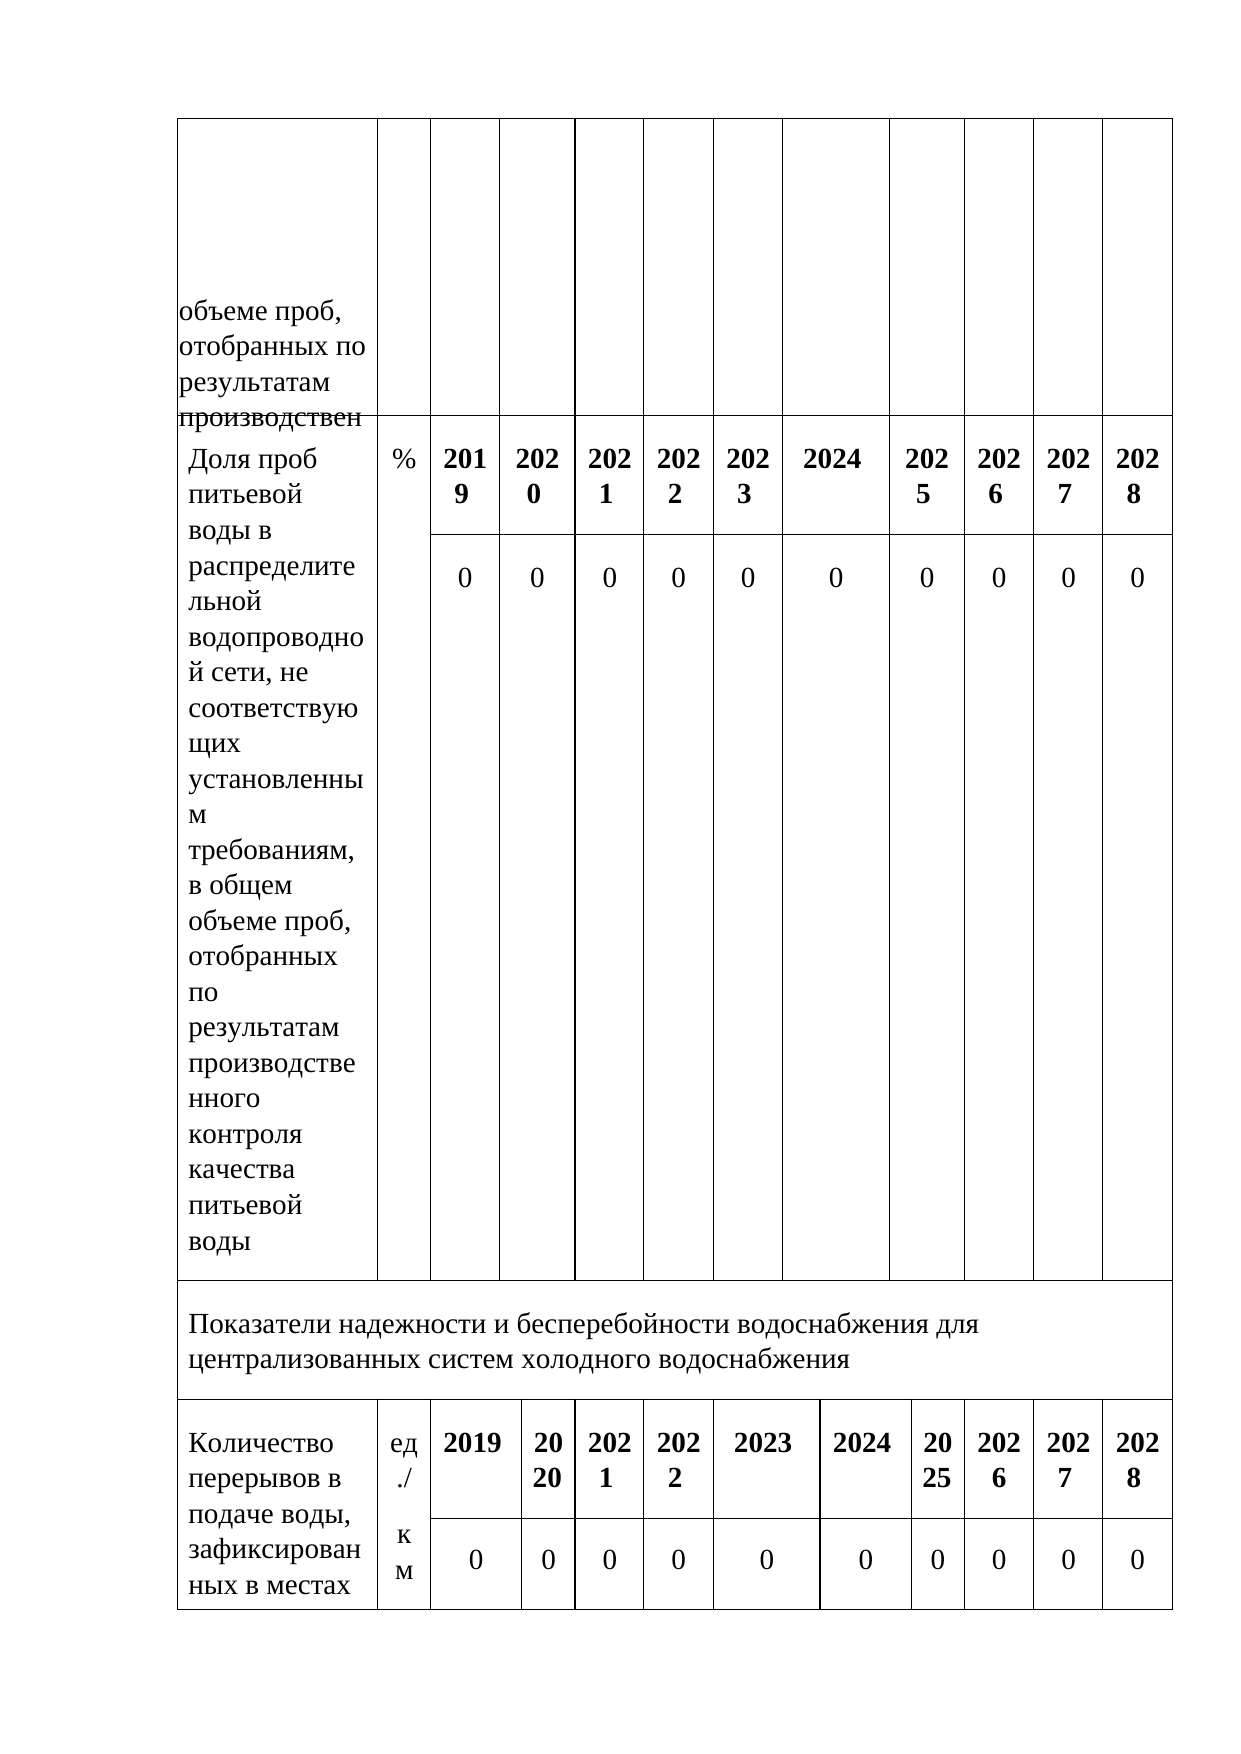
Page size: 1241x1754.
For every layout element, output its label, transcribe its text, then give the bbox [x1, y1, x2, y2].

table_cell 0 [714, 535, 782, 1279]
table_cell 2023 [714, 1400, 819, 1517]
table_cell 0 [1103, 119, 1172, 415]
table_cell 0 [890, 119, 964, 415]
table_cell 2019 [431, 1400, 521, 1517]
table_cell Количество перерывов в подаче воды, зафиксированных в местах исполнения обязательств организацией, осуществляющей холодное водоснабжение, по подаче холодной воды, возникших в результате аварий, повреждений и иных технологических нарушений на объектах централизованной системы холодного водоснабжения, принадлежащих организации, осуществляющей холодное водоснабжение, в расчете на протяженность водопроводной сети в год [178, 1400, 377, 1609]
table_cell 0 [1103, 535, 1172, 1279]
table_cell 2025 [912, 1400, 964, 1517]
table_cell 2027 [1034, 1400, 1102, 1517]
table_cell 0 [500, 535, 574, 1279]
table_cell 0 [821, 1519, 911, 1609]
table_cell Доля проб питьевой воды в распределительной водопроводной сети, не соответствующих установленным требованиям, в общем объеме проб, отобранных по результатам производственного контроля качества питьевой воды [178, 416, 377, 1279]
table_cell 2028 [1103, 416, 1172, 534]
table_cell 2028 [1103, 1400, 1172, 1517]
table_cell 0 [576, 535, 643, 1279]
table_cell 2026 [965, 416, 1033, 534]
table_cell 0 [500, 119, 574, 415]
table_cell 2020 [500, 416, 574, 534]
table_cell 0 [576, 119, 643, 415]
table_cell 2025 [890, 416, 964, 534]
table_cell 0 [1034, 1519, 1102, 1609]
table_cell 0 [522, 1519, 574, 1609]
table_cell % [378, 416, 430, 1279]
table_cell 0 [644, 119, 713, 415]
table_cell 2024 [821, 1400, 911, 1517]
table_cell 0 [783, 119, 889, 415]
table_cell 0 [965, 535, 1033, 1279]
table_cell 2023 [714, 416, 782, 534]
table_cell 2019 [431, 416, 499, 534]
table_cell 2022 [644, 416, 713, 534]
table_cell 2022 [644, 1400, 713, 1517]
table_cell 0 [965, 1519, 1033, 1609]
table_cell 0 [890, 535, 964, 1279]
table_cell 2024 [783, 416, 889, 534]
table_cell 0 [912, 1519, 964, 1609]
table_cell 2020 [522, 1400, 574, 1517]
table_cell 0 [714, 1519, 819, 1609]
table_cell 2021 [576, 416, 643, 534]
table_cell 0 [1103, 1519, 1172, 1609]
table_cell 2026 [965, 1400, 1033, 1517]
table_cell 0 [576, 1519, 643, 1609]
table_cell ед./ км [378, 1400, 430, 1609]
table_cell 0 [965, 119, 1033, 415]
table_cell 0 [644, 1519, 713, 1609]
table_cell 0 [1034, 119, 1102, 415]
table_cell 2021 [576, 1400, 643, 1517]
table_cell Показатели надежности и бесперебойности водоснабжения для централизованных систем холодного водоснабжения [178, 1281, 1172, 1398]
table_cell 2027 [1034, 416, 1102, 534]
table_cell 0 [431, 1519, 521, 1609]
table_cell 0 [644, 535, 713, 1279]
table_cell 0 [431, 119, 499, 415]
table_cell 0 [783, 535, 889, 1279]
table_cell 0 [1034, 535, 1102, 1279]
table_cell 0 [431, 535, 499, 1279]
table_cell 0 [714, 119, 782, 415]
